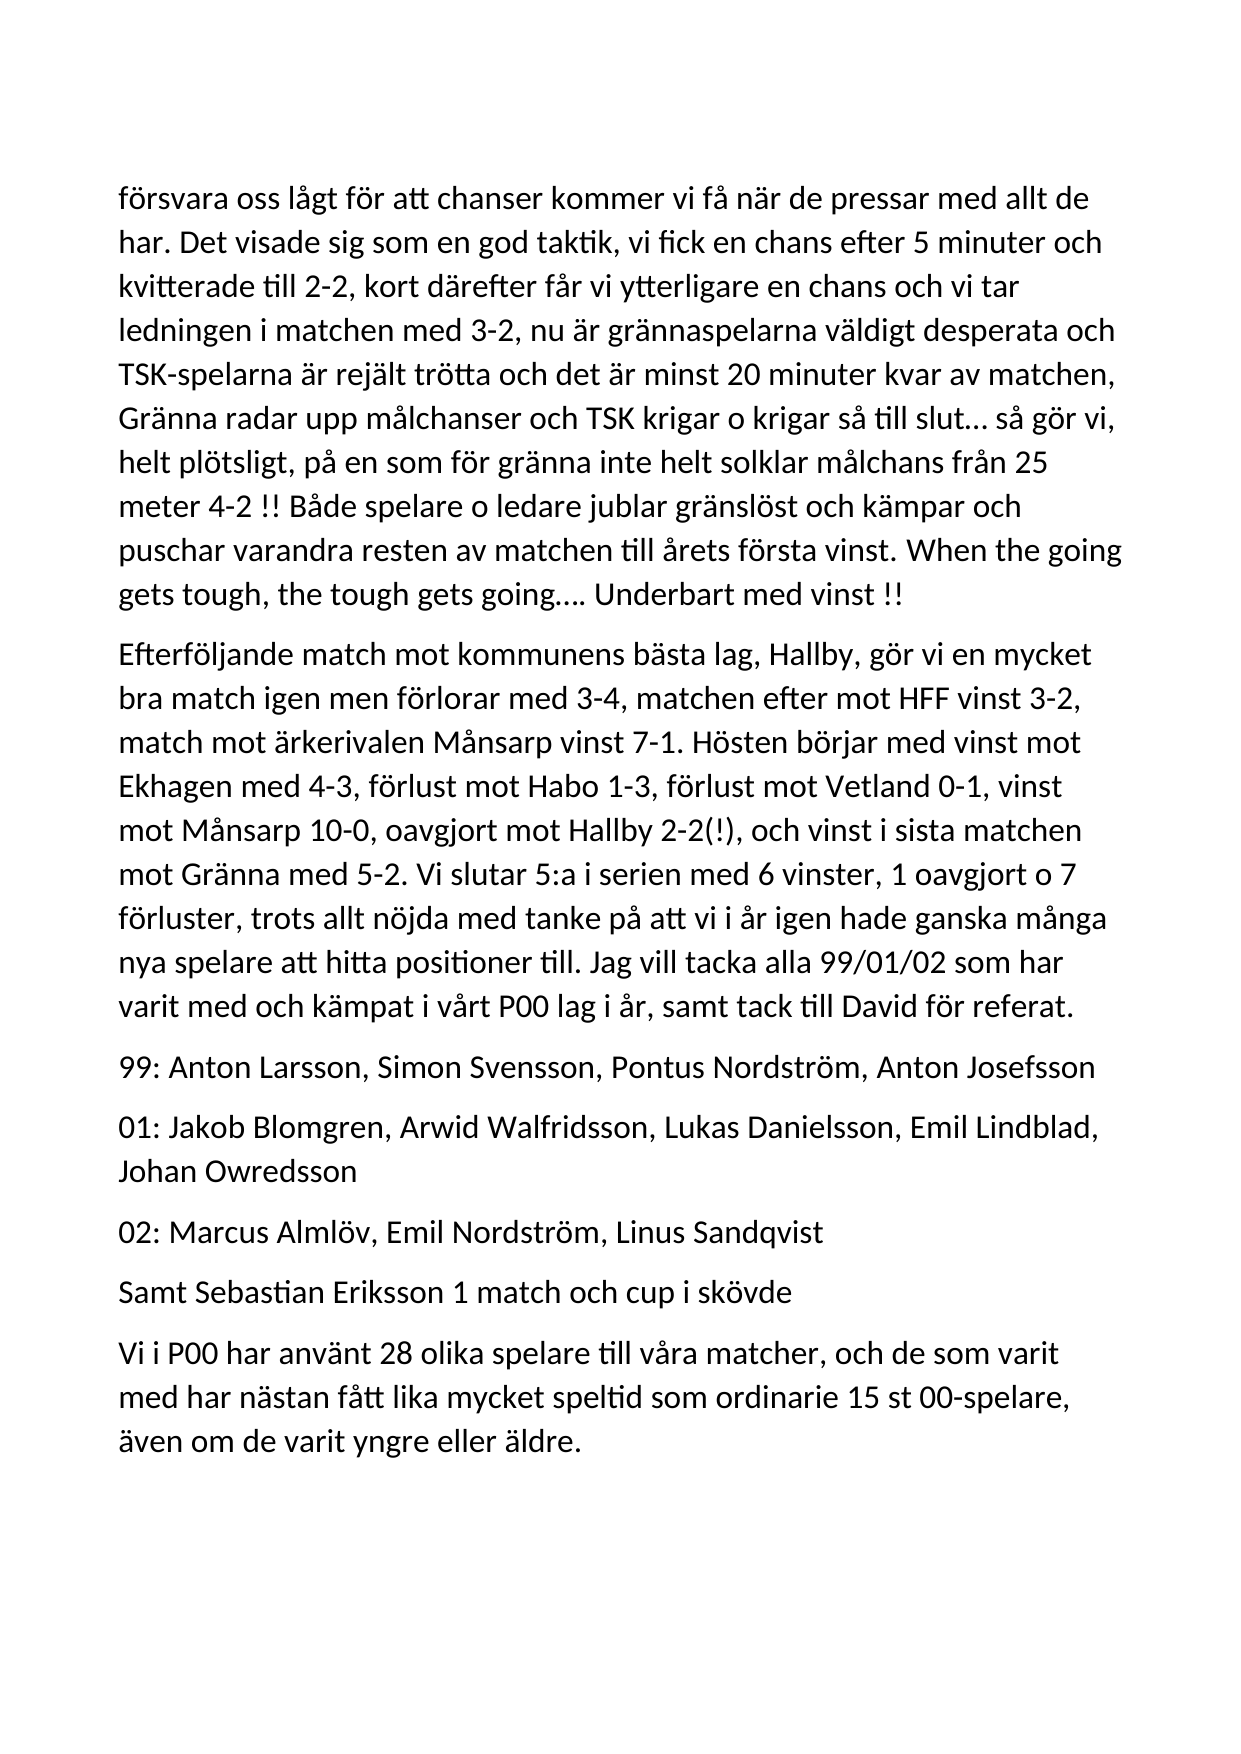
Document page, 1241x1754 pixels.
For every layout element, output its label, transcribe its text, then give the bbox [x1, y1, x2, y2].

text Vi i P00 har använt 28 olika spelare till våra matcher, och de som varit med har nästan fått lika mycket speltid som ordinarie 15 st 00-spelare, även om de varit yngre eller äldre. [118, 1332, 1122, 1461]
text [118, 177, 1122, 613]
text Efterföljande match mot kommunens bästa lag, Hallby, gör vi en mycket bra match igen men förlorar med 3-4, matchen efter mot HFF vinst 3-2, match mot ärkerivalen Månsarp vinst 7-1. Hösten börjar med vinst mot Ekhagen med 4-3, förlust mot Habo 1-3, förlust mot Vetland 0-1, vinst mot Månsarp 10-0, oavgjort mot Hallby 2-2(!), och vinst i sista matchen mot Gränna med 5-2. Vi slutar 5:a i serien med 6 vinster, 1 oavgjort o 7 förluster, trots allt nöjda med tanke på att vi i år igen hade ganska många nya spelare att hitta positioner till. Jag vill tacka alla 99/01/02 som har varit med och kämpat i vårt P00 lag i år, samt tack till David för referat. [118, 633, 1122, 1026]
text Samt Sebastian Eriksson 1 match och cup i skövde [118, 1272, 1122, 1312]
text 99: Anton Larsson, Simon Svensson, Pontus Nordström, Anton Josefsson [118, 1046, 1122, 1086]
text 01: Jakob Blomgren, Arwid Walfridsson, Lukas Danielsson, Emil Lindblad, Johan Owredsson [118, 1106, 1122, 1191]
text 02: Marcus Almlöv, Emil Nordström, Linus Sandqvist [118, 1211, 1122, 1252]
